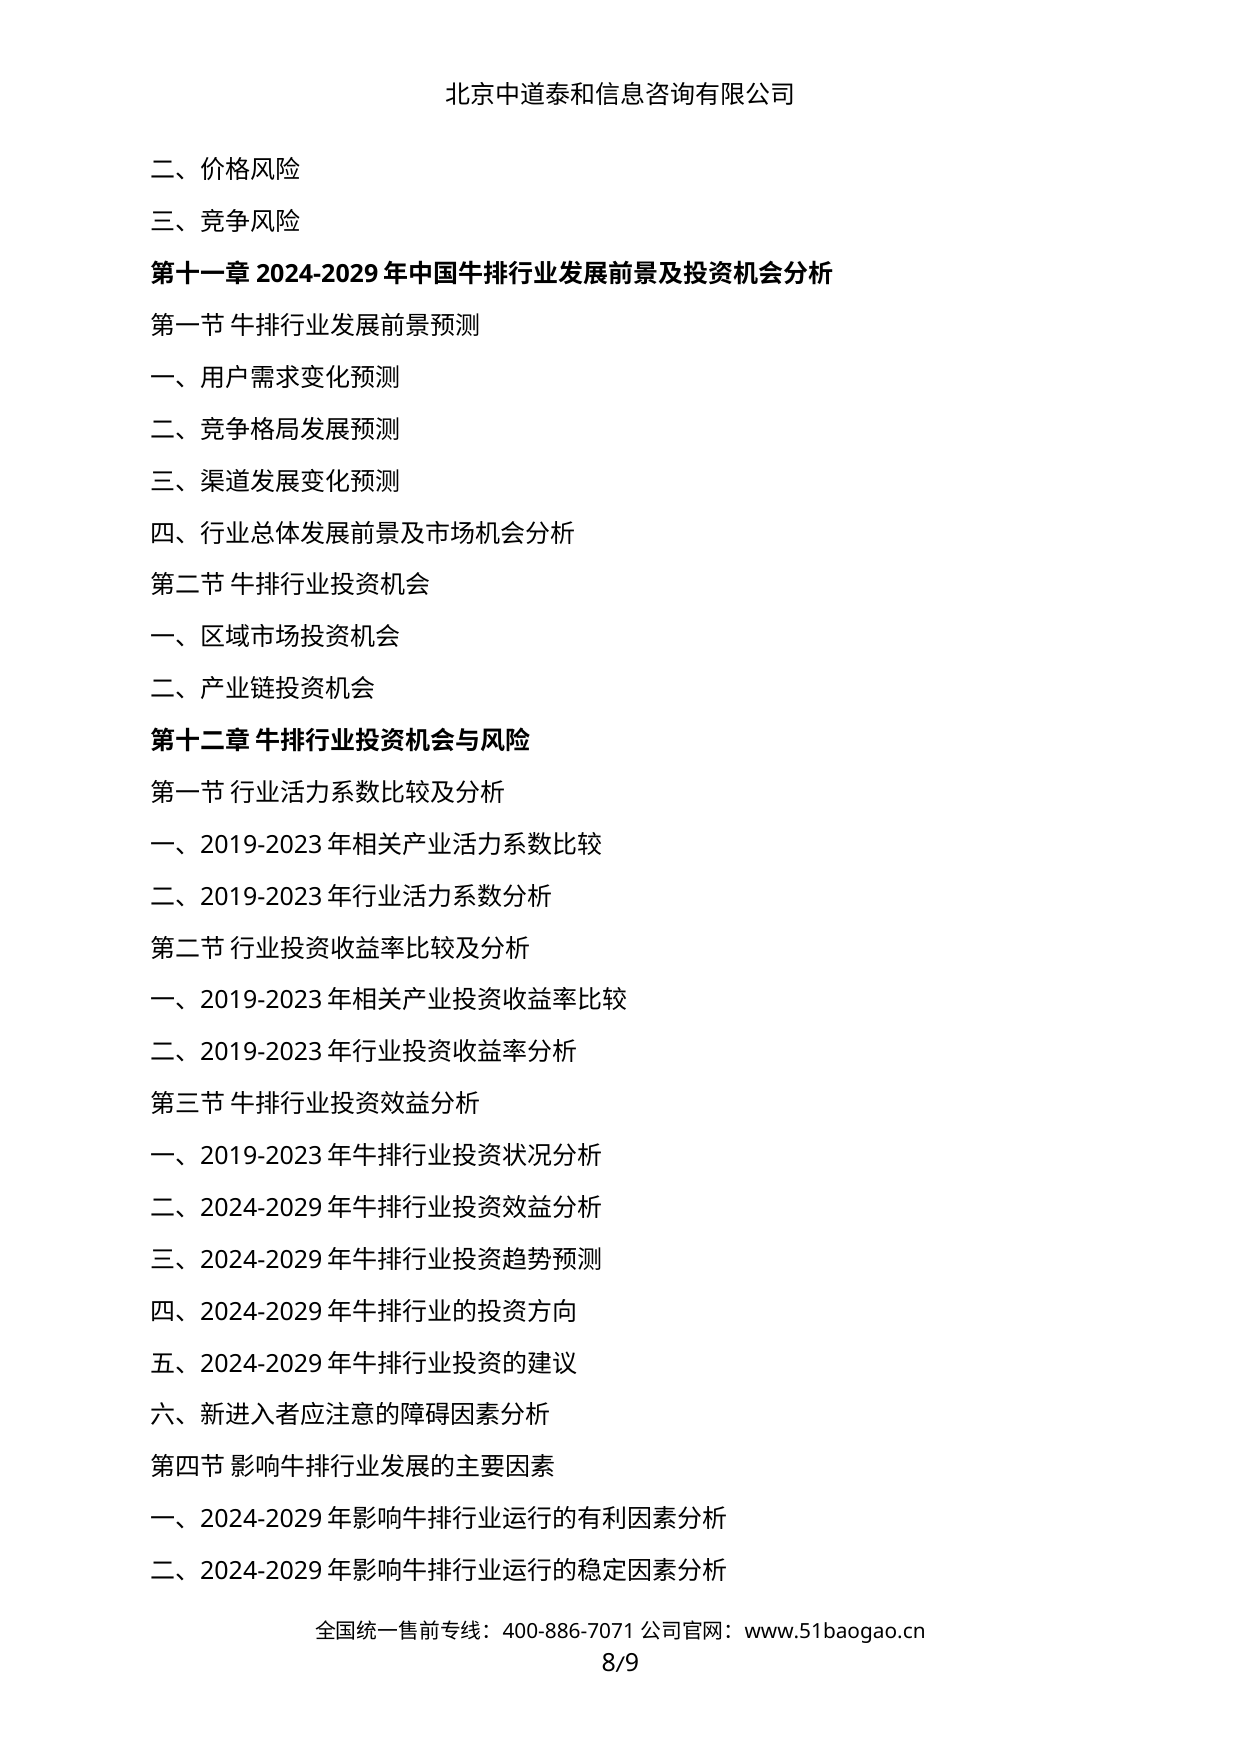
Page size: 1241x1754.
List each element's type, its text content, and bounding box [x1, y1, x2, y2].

text 二、2019-2023年行业活力系数分析 [150, 876, 1090, 912]
text 二、2019-2023年行业投资收益率分析 [150, 1032, 1090, 1068]
text 二、2024-2029年影响牛排行业运行的稳定因素分析 [150, 1551, 1090, 1587]
text 第十一章 2024-2029年中国牛排行业发展前景及投资机会分析 [150, 254, 1090, 290]
text 二、产业链投资机会 [150, 669, 1090, 705]
text 六、新进入者应注意的障碍因素分析 [150, 1395, 1090, 1431]
text 二、价格风险 [150, 150, 1090, 186]
text 四、行业总体发展前景及市场机会分析 [150, 513, 1090, 549]
text 第二节 牛排行业投资机会 [150, 565, 1090, 601]
text 五、2024-2029年牛排行业投资的建议 [150, 1343, 1090, 1379]
text 第一节 行业活力系数比较及分析 [150, 772, 1090, 809]
text 四、2024-2029年牛排行业的投资方向 [150, 1291, 1090, 1327]
text 二、2024-2029年牛排行业投资效益分析 [150, 1187, 1090, 1224]
text 一、2019-2023年相关产业活力系数比较 [150, 824, 1090, 861]
text 三、竞争风险 [150, 202, 1090, 238]
text 一、区域市场投资机会 [150, 617, 1090, 653]
text 三、2024-2029年牛排行业投资趋势预测 [150, 1239, 1090, 1276]
text 第三节 牛排行业投资效益分析 [150, 1084, 1090, 1120]
text 三、渠道发展变化预测 [150, 461, 1090, 497]
text 一、2024-2029年影响牛排行业运行的有利因素分析 [150, 1499, 1090, 1535]
text 第四节 影响牛排行业发展的主要因素 [150, 1447, 1090, 1483]
text 一、2019-2023年相关产业投资收益率比较 [150, 980, 1090, 1016]
text 一、用户需求变化预测 [150, 357, 1090, 394]
text 第二节 行业投资收益率比较及分析 [150, 928, 1090, 964]
text 第一节 牛排行业发展前景预测 [150, 306, 1090, 342]
text 一、2019-2023年牛排行业投资状况分析 [150, 1136, 1090, 1172]
text 二、竞争格局发展预测 [150, 409, 1090, 446]
text 第十二章 牛排行业投资机会与风险 [150, 721, 1090, 757]
